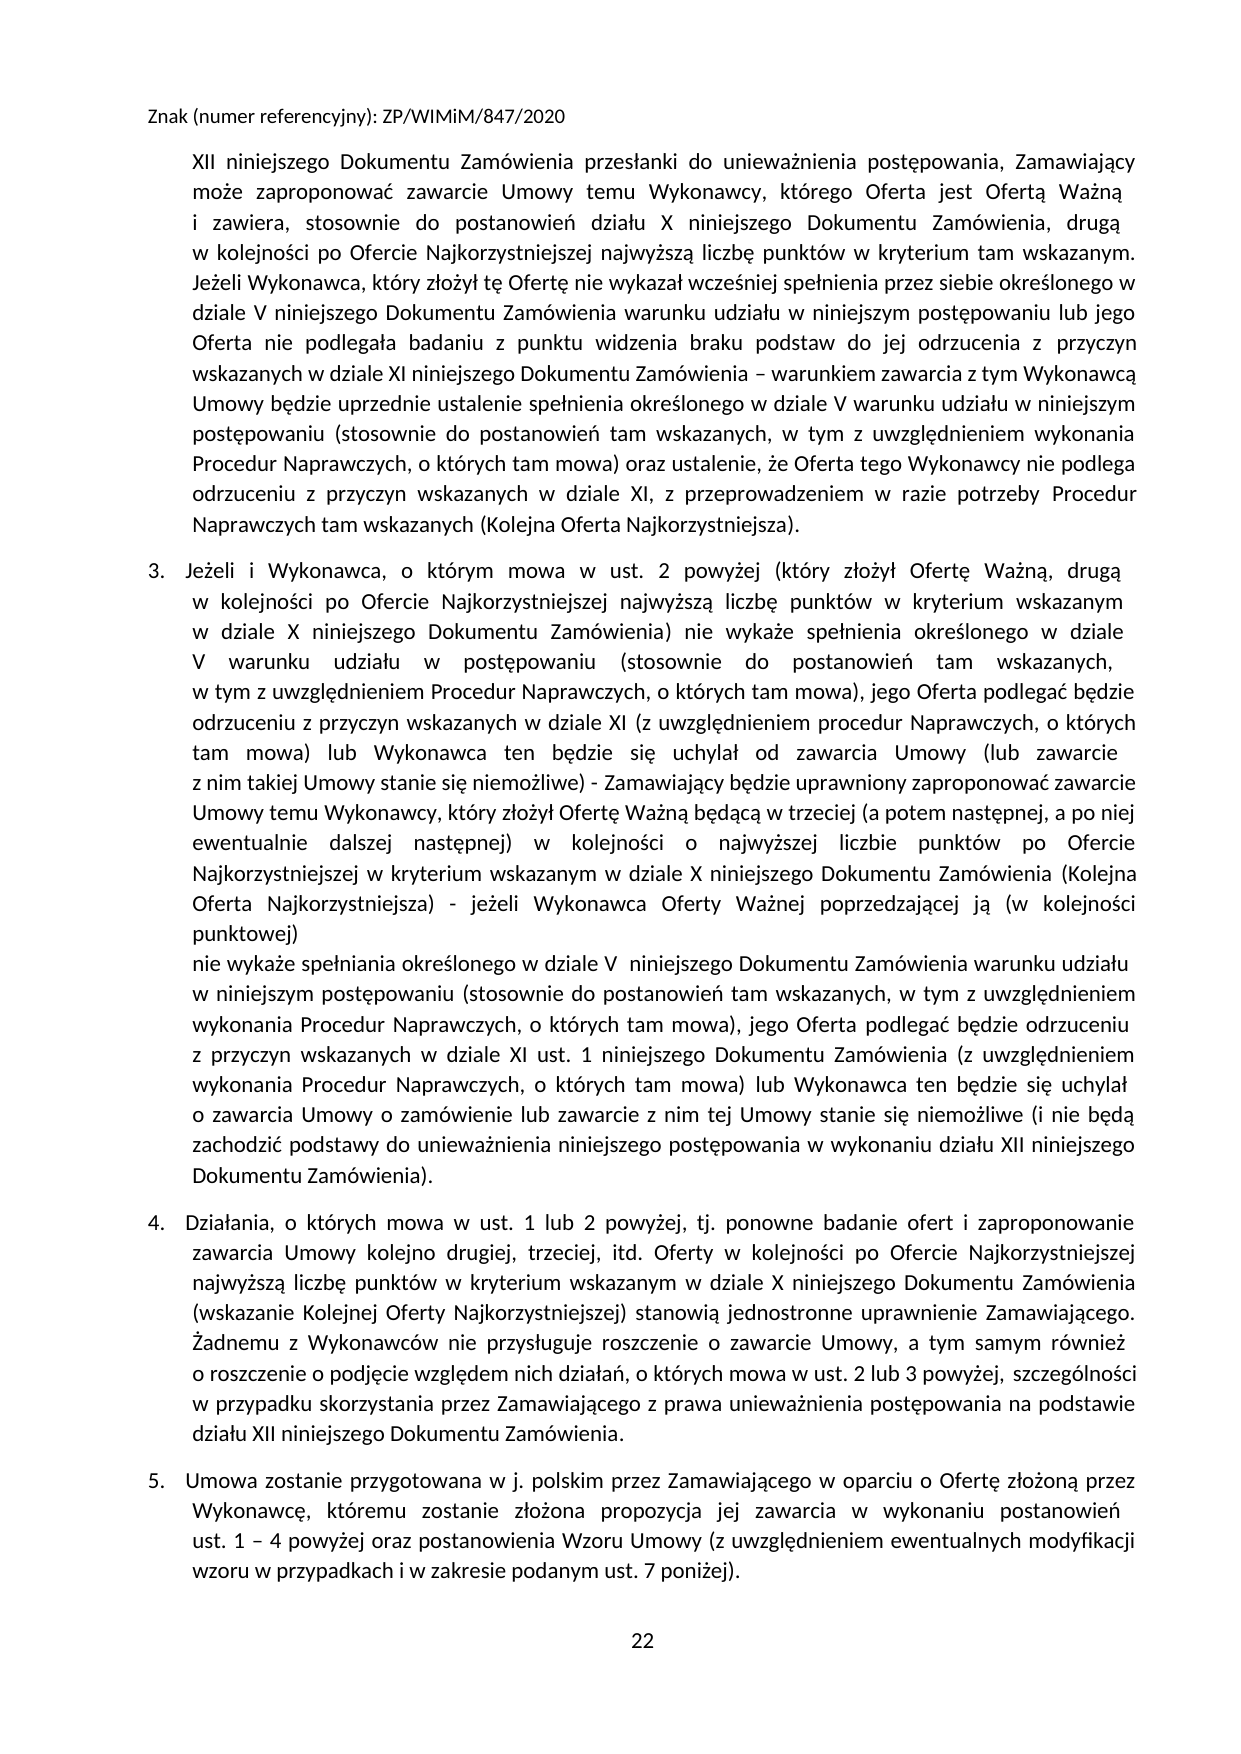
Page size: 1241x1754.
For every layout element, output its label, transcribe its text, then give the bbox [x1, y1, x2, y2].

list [148, 147, 1137, 538]
list Działania, o których mowa w ust. 1 lub 2 powyżej, tj. ponowne badanie ofert i zaproponowanie zawarcia Umowy kolejno drugiej, trzeciej, itd. Oferty w kolejności po Ofercie Najkorzystniejszej najwyższą liczbę punktów w kryterium wskazanym w dziale X niniejszego Dokumentu Zamówienia (wskazanie Kolejnej Oferty Najkorzystniejszej) stanowią jednostronne uprawnienie Zamawiającego. Żadnemu z Wykonawców nie przysługuje roszczenie o zawarcie Umowy, a tym samym również o roszczenie o podjęcie względem nich działań, o których mowa w ust. 2 lub 3 powyżej, szczególności w przypadku skorzystania przez Zamawiającego z prawa unieważnienia postępowania na podstawie działu XII niniejszego Dokumentu Zamówienia. [148, 1208, 1137, 1447]
list Umowa zostanie przygotowana w j. polskim przez Zamawiającego w oparciu o Ofertę złożoną przez Wykonawcę, któremu zostanie złożona propozycja jej zawarcia w wykonaniu postanowień ust. 1 – 4 powyżej oraz postanowienia Wzoru Umowy (z uwzględnieniem ewentualnych modyfikacji wzoru w przypadkach i w zakresie podanym ust. 7 poniżej). [148, 1466, 1137, 1585]
list Jeżeli i Wykonawca, o którym mowa w ust. 2 powyżej (który złożył Ofertę Ważną, drugą w kolejności po Ofercie Najkorzystniejszej najwyższą liczbę punktów w kryterium wskazanym w dziale X niniejszego Dokumentu Zamówienia) nie wykaże spełnienia określonego w dziale V warunku udziału w postępowaniu (stosownie do postanowień tam wskazanych, w tym z uwzględnieniem Procedur Naprawczych, o których tam mowa), jego Oferta podlegać będzie odrzuceniu z przyczyn wskazanych w dziale XI (z uwzględnieniem procedur Naprawczych, o których tam mowa) lub Wykonawca ten będzie się uchylał od zawarcia Umowy (lub zawarcie z nim takiej Umowy stanie się niemożliwe) - Zamawiający będzie uprawniony zaproponować zawarcie Umowy temu Wykonawcy, który złożył Ofertę Ważną będącą w trzeciej (a potem następnej, a po niej ewentualnie dalszej następnej) w kolejności o najwyższej liczbie punktów po Ofercie Najkorzystniejszej w kryterium wskazanym w dziale X niniejszego Dokumentu Zamówienia (Kolejna Oferta Najkorzystniejsza) - jeżeli Wykonawca Oferty Ważnej poprzedzającej ją (w kolejności punktowej) nie wykaże spełniania określonego w dziale V niniejszego Dokumentu Zamówienia warunku udziału w niniejszym postępowaniu (stosownie do postanowień tam wskazanych, w tym z uwzględnieniem wykonania Procedur Naprawczych, o których tam mowa), jego Oferta podlegać będzie odrzuceniu z przyczyn wskazanych w dziale XI ust. 1 niniejszego Dokumentu Zamówienia (z uwzględnieniem wykonania Procedur Naprawczych, o których tam mowa) lub Wykonawca ten będzie się uchylał o zawarcia Umowy o zamówienie lub zawarcie z nim tej Umowy stanie się niemożliwe (i nie będą zachodzić podstawy do unieważnienia niniejszego postępowania w wykonaniu działu XII niniejszego Dokumentu Zamówienia). [148, 557, 1137, 1189]
